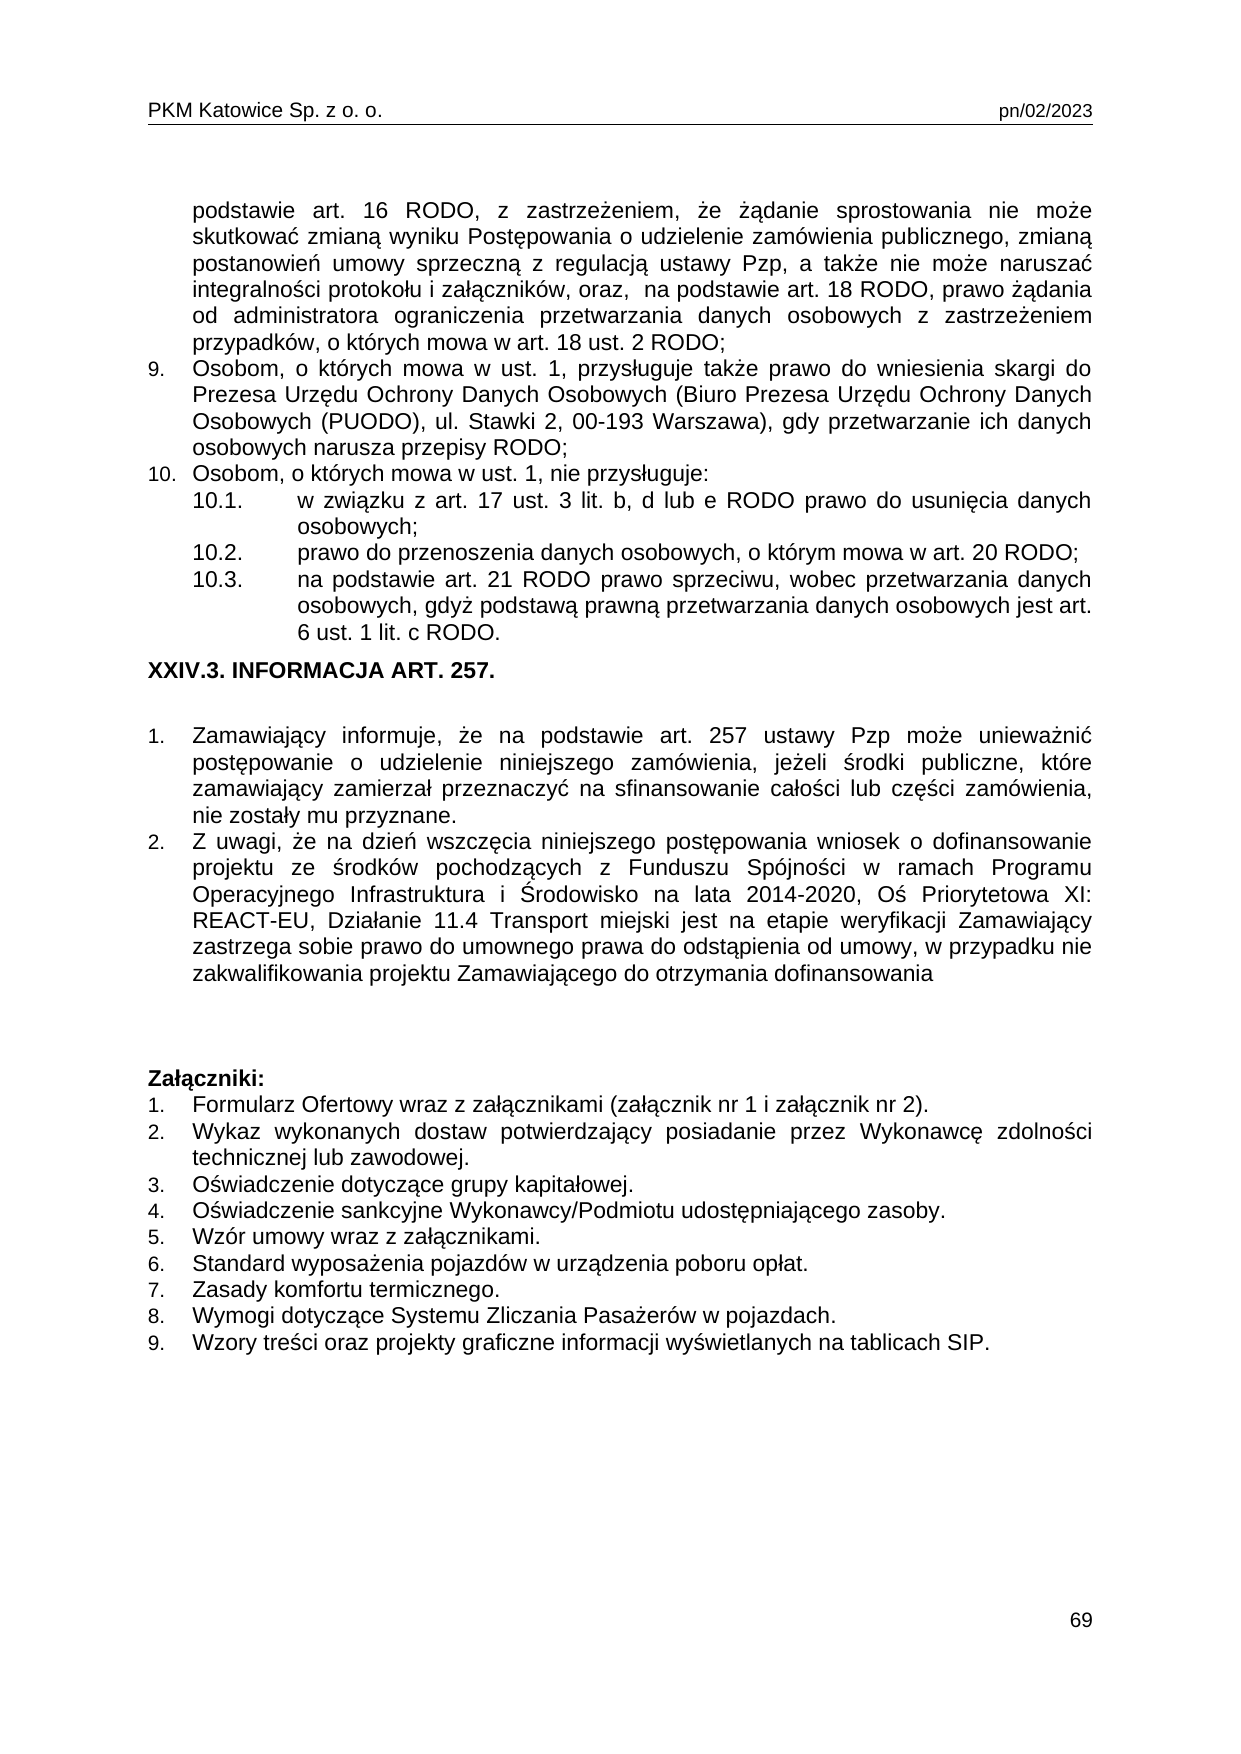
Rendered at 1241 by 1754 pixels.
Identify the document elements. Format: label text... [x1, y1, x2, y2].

list Osobom, o których mowa w ust. 1, nie przysługuje: [148, 460, 1093, 487]
list Oświadczenie dotyczące grupy kapitałowej. [148, 1171, 1093, 1197]
list Wzory treści oraz projekty graficzne informacji wyświetlanych na tablicach SIP. [148, 1329, 1093, 1355]
list Formularz Ofertowy wraz z załącznikami (załącznik nr 1 i załącznik nr 2). [148, 1091, 1093, 1118]
list Standard wyposażenia pojazdów w urządzenia poboru opłat. [148, 1249, 1093, 1276]
list Zamawiający informuje, że na podstawie art. 257 ustawy Pzp może unieważnić postępowanie o udzielenie niniejszego zamówienia, jeżeli środki publiczne, które zamawiający zamierzał przeznaczyć na sfinansowanie całości lub części zamówienia, nie zostały mu przyznane. [148, 722, 1093, 828]
list w związku z art. 17 ust. 3 lit. b, d lub e RODO prawo do usunięcia danych osobowych; [192, 487, 1093, 539]
list Zasady komfortu termicznego. [148, 1276, 1093, 1302]
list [148, 197, 1093, 355]
list Osobom, o których mowa w ust. 1, przysługuje także prawo do wniesienia skargi do Prezesa Urzędu Ochrony Danych Osobowych (Biuro Prezesa Urzędu Ochrony Danych Osobowych (PUODO), ul. Stawki 2, 00-193 Warszawa), gdy przetwarzanie ich danych osobowych narusza przepisy RODO; [148, 355, 1093, 460]
list Z uwagi, że na dzień wszczęcia niniejszego postępowania wniosek o dofinansowanie projektu ze środków pochodzących z Funduszu Spójności w ramach Programu Operacyjnego Infrastruktura i Środowisko na lata 2014-2020, Oś Priorytetowa XI: REACT-EU, Działanie 11.4 Transport miejski jest na etapie weryfikacji Zamawiający zastrzega sobie prawo do umownego prawa do odstąpienia od umowy, w przypadku nie zakwalifikowania projektu Zamawiającego do otrzymania dofinansowania [148, 828, 1093, 986]
list Wzór umowy wraz z załącznikami. [148, 1223, 1093, 1249]
text XXIV.3. Informacja art. 257. [148, 657, 1093, 684]
list Wymogi dotyczące Systemu Zliczania Pasażerów w pojazdach. [148, 1302, 1093, 1329]
list na podstawie art. 21 RODO prawo sprzeciwu, wobec przetwarzania danych osobowych, gdyż podstawą prawną przetwarzania danych osobowych jest art. 6 ust. 1 lit. c RODO. [192, 566, 1093, 645]
list Oświadczenie sankcyjne Wykonawcy/Podmiotu udostępniającego zasoby. [148, 1197, 1093, 1223]
list prawo do przenoszenia danych osobowych, o którym mowa w art. 20 RODO; [192, 539, 1093, 566]
text Załączniki: [148, 1065, 1093, 1091]
list Wykaz wykonanych dostaw potwierdzający posiadanie przez Wykonawcę zdolności technicznej lub zawodowej. [148, 1118, 1093, 1171]
